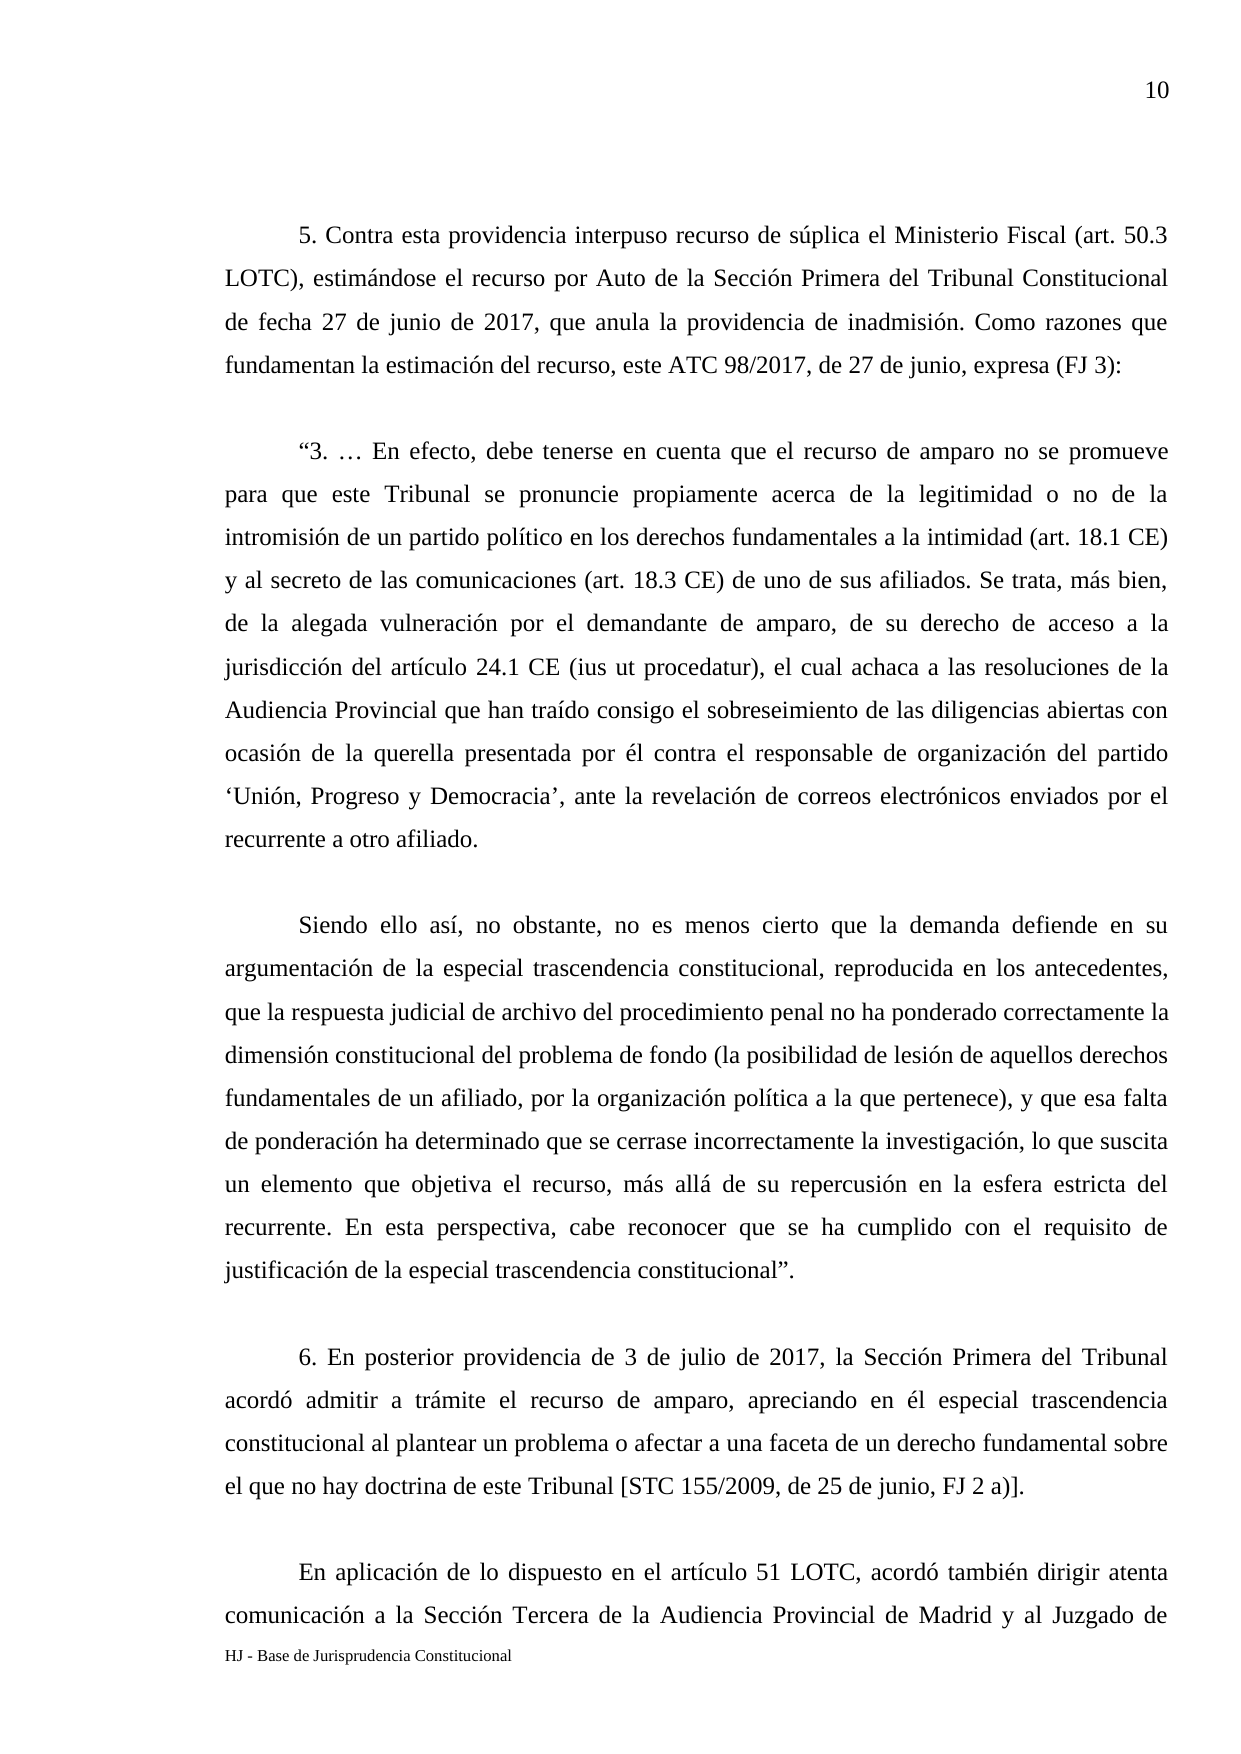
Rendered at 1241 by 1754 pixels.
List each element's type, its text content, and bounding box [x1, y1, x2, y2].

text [224, 1557, 1169, 1629]
text 6. En posterior providencia de 3 de julio de 2017, la Sección Primera del Tribunal acordó admitir a trámite el recurso de amparo, apreciando en él especial trascendencia constitucional al plantear un problema o afectar a una faceta de un derecho fundamental sobre el que no hay doctrina de este Tribunal [STC 155/2009, de 25 de junio, FJ 2 a)]. [224, 1342, 1169, 1500]
text “3. … En efecto, debe tenerse en cuenta que el recurso de amparo no se promueve para que este Tribunal se pronuncie propiamente acerca de la legitimidad o no de la intromisión de un partido político en los derechos fundamentales a la intimidad (art. 18.1 CE) y al secreto de las comunicaciones (art. 18.3 CE) de uno de sus afiliados. Se trata, más bien, de la alegada vulneración por el demandante de amparo, de su derecho de acceso a la jurisdicción del artículo 24.1 CE (ius ut procedatur), el cual achaca a las resoluciones de la Audiencia Provincial que han traído consigo el sobreseimiento de las diligencias abiertas con ocasión de la querella presentada por él contra el responsable de organización del partido ‘Unión, Progreso y Democracia’, ante la revelación de correos electrónicos enviados por el recurrente a otro afiliado. [224, 436, 1169, 853]
text 5. Contra esta providencia interpuso recurso de súplica el Ministerio Fiscal (art. 50.3 LOTC), estimándose el recurso por Auto de la Sección Primera del Tribunal Constitucional de fecha 27 de junio de 2017, que anula la providencia de inadmisión. Como razones que fundamentan la estimación del recurso, este ATC 98/2017, de 27 de junio, expresa (FJ 3): [224, 220, 1169, 378]
text Siendo ello así, no obstante, no es menos cierto que la demanda defiende en su argumentación de la especial trascendencia constitucional, reproducida en los antecedentes, que la respuesta judicial de archivo del procedimiento penal no ha ponderado correctamente la dimensión constitucional del problema de fondo (la posibilidad de lesión de aquellos derechos fundamentales de un afiliado, por la organización política a la que pertenece), y que esa falta de ponderación ha determinado que se cerrase incorrectamente la investigación, lo que suscita un elemento que objetiva el recurso, más allá de su repercusión en la esfera estricta del recurrente. En esta perspectiva, cabe reconocer que se ha cumplido con el requisito de justificación de la especial trascendencia constitucional”. [224, 910, 1169, 1284]
